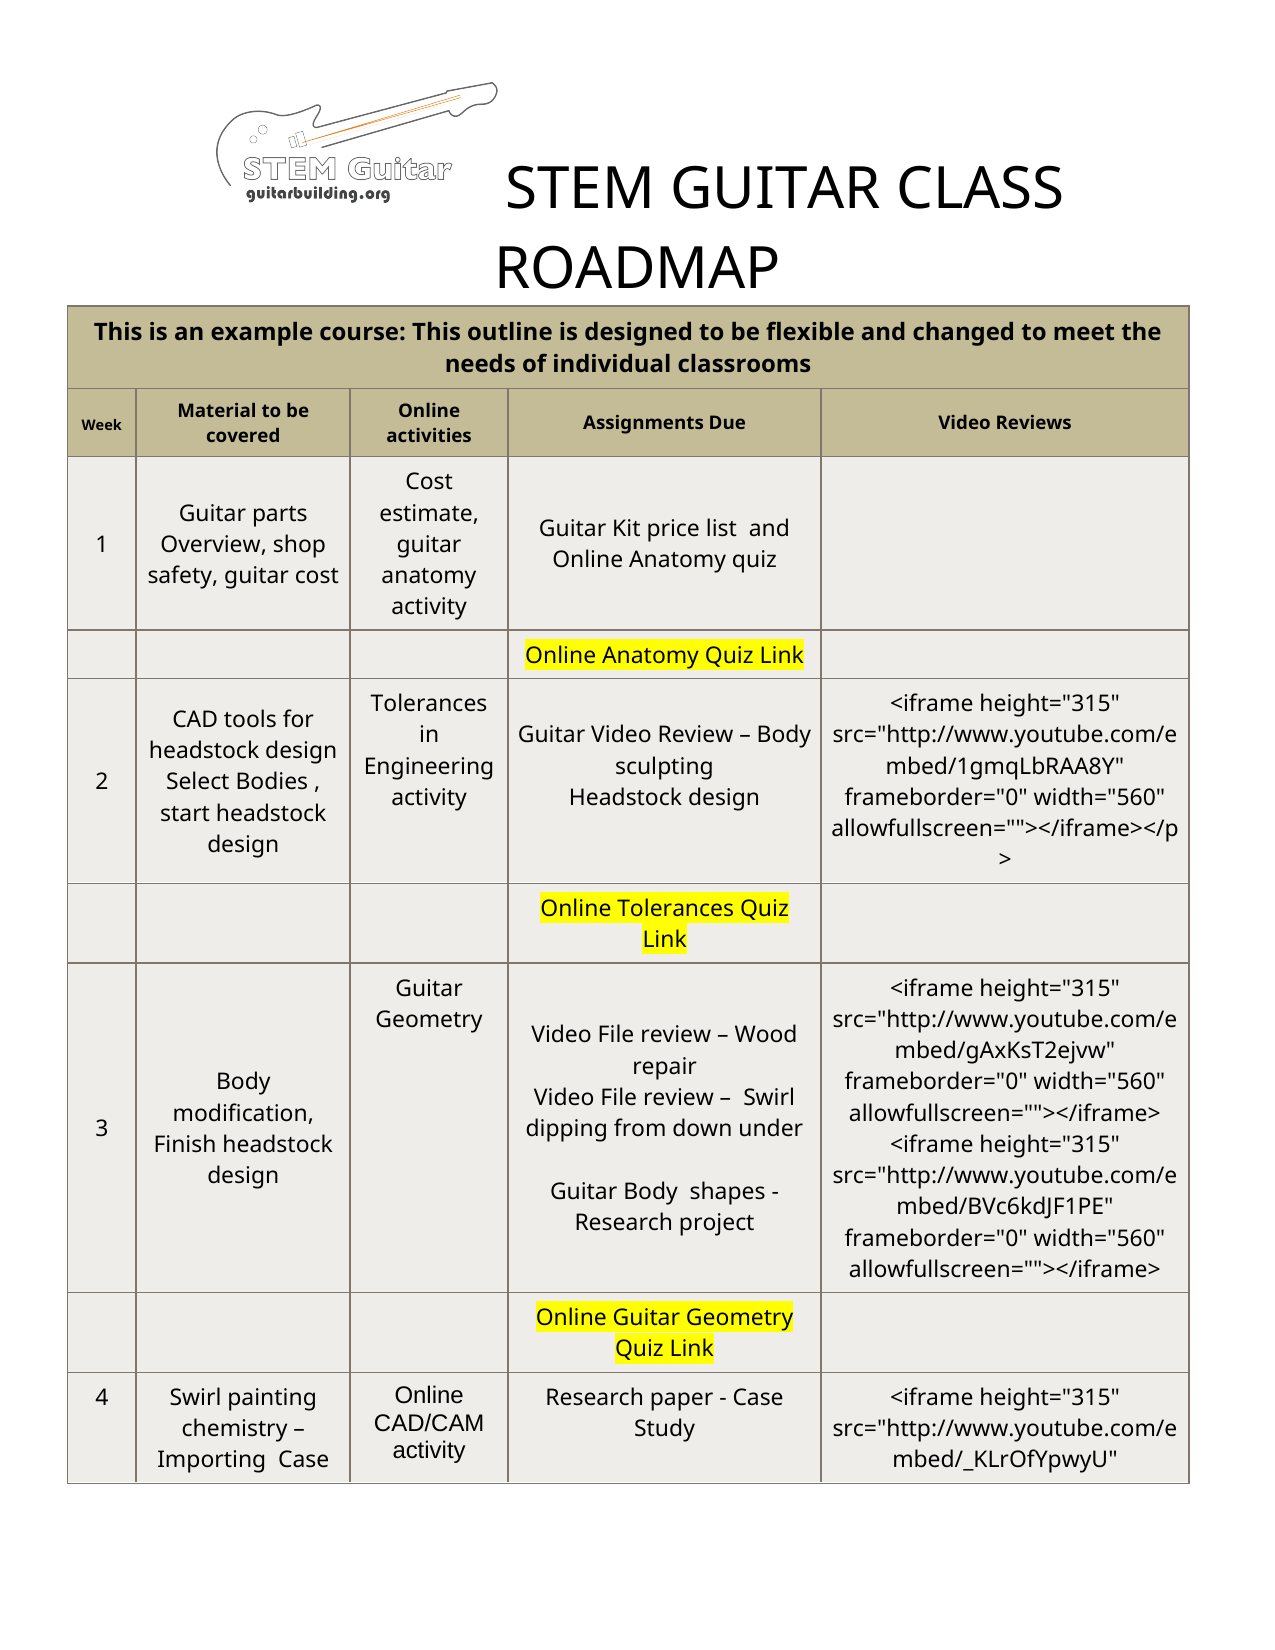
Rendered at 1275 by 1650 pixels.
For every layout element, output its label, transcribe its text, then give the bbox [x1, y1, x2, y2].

table_cell [137, 631, 349, 678]
table_cell 1 [68, 457, 135, 629]
table_cell [822, 631, 1188, 678]
table_cell 2 [68, 679, 135, 882]
table_cell Material to be covered [137, 389, 349, 456]
table_cell Tolerances in Engineering activity [351, 679, 507, 882]
table_cell Online CAD/CAM activity [351, 1373, 507, 1482]
table_cell CAD tools for headstock design Select Bodies , start headstock design [137, 679, 349, 882]
table_cell Video File review – Wood repair Video File review – Swirl dipping from down under Guitar Body shapes - Research project [509, 964, 820, 1292]
table_cell Online Tolerances Quiz Link [509, 884, 820, 962]
table_cell Online activities [351, 389, 507, 456]
table_cell [351, 1293, 507, 1371]
table_cell Research paper - Case Study Video File review – Hole Drilling [509, 1373, 820, 1482]
table_cell Week [68, 389, 135, 456]
table_cell [137, 884, 349, 962]
table_cell Body modification, Finish headstock design [137, 964, 349, 1292]
table_cell [351, 631, 507, 678]
table_cell Guitar parts Overview, shop safety, guitar cost [137, 457, 349, 629]
table_cell Online Guitar Geometry Quiz Link [509, 1293, 820, 1371]
table_cell [822, 457, 1188, 629]
table_cell Guitar Kit price list and Online Anatomy quiz [509, 457, 820, 629]
table_cell <iframe height="315" src="http://www.youtube.com/embed/_KLrOfYpwyU" frameborder="0" width="560" allowfullscreen=""></iframe> [822, 1373, 1188, 1482]
table_cell [68, 884, 135, 962]
table_cell Assignments Due [509, 389, 820, 456]
table_cell [351, 884, 507, 962]
table_cell Online Anatomy Quiz Link [509, 631, 820, 678]
table_cell 3 [68, 964, 135, 1292]
table_header This is an example course: This outline is designed to be flexible and changed to meet the needs of individual classrooms [68, 307, 1188, 388]
table_cell Guitar Geometry [351, 964, 507, 1292]
table_cell Guitar Video Review – Body sculpting Headstock design [509, 679, 820, 882]
table_cell [822, 1293, 1188, 1371]
table_cell 4 [68, 1373, 135, 1482]
table_cell [137, 1293, 349, 1371]
table_cell Cost estimate, guitar anatomy activity [351, 457, 507, 629]
table_cell Video Reviews [822, 389, 1188, 456]
table_cell <iframe height="315" src="http://www.youtube.com/embed/gAxKsT2ejvw" frameborder="0" width="560" allowfullscreen=""></iframe> <iframe height="315" src="http://www.youtube.com/embed/BVc6kdJF1PE" frameborder="0" width="560" allowfullscreen=""></iframe> [822, 964, 1188, 1292]
table_cell [68, 631, 135, 678]
table_cell Swirl painting chemistry – Importing Case Study Online CAD/CAM activity [137, 1373, 349, 1482]
table_cell <iframe height="315" src="http://www.youtube.com/embed/1gmqLbRAA8Y" frameborder="0" width="560" allowfullscreen=""></iframe></p> [822, 679, 1188, 882]
picture [210, 75, 506, 209]
table_cell [68, 1293, 135, 1371]
table_cell [822, 884, 1188, 962]
